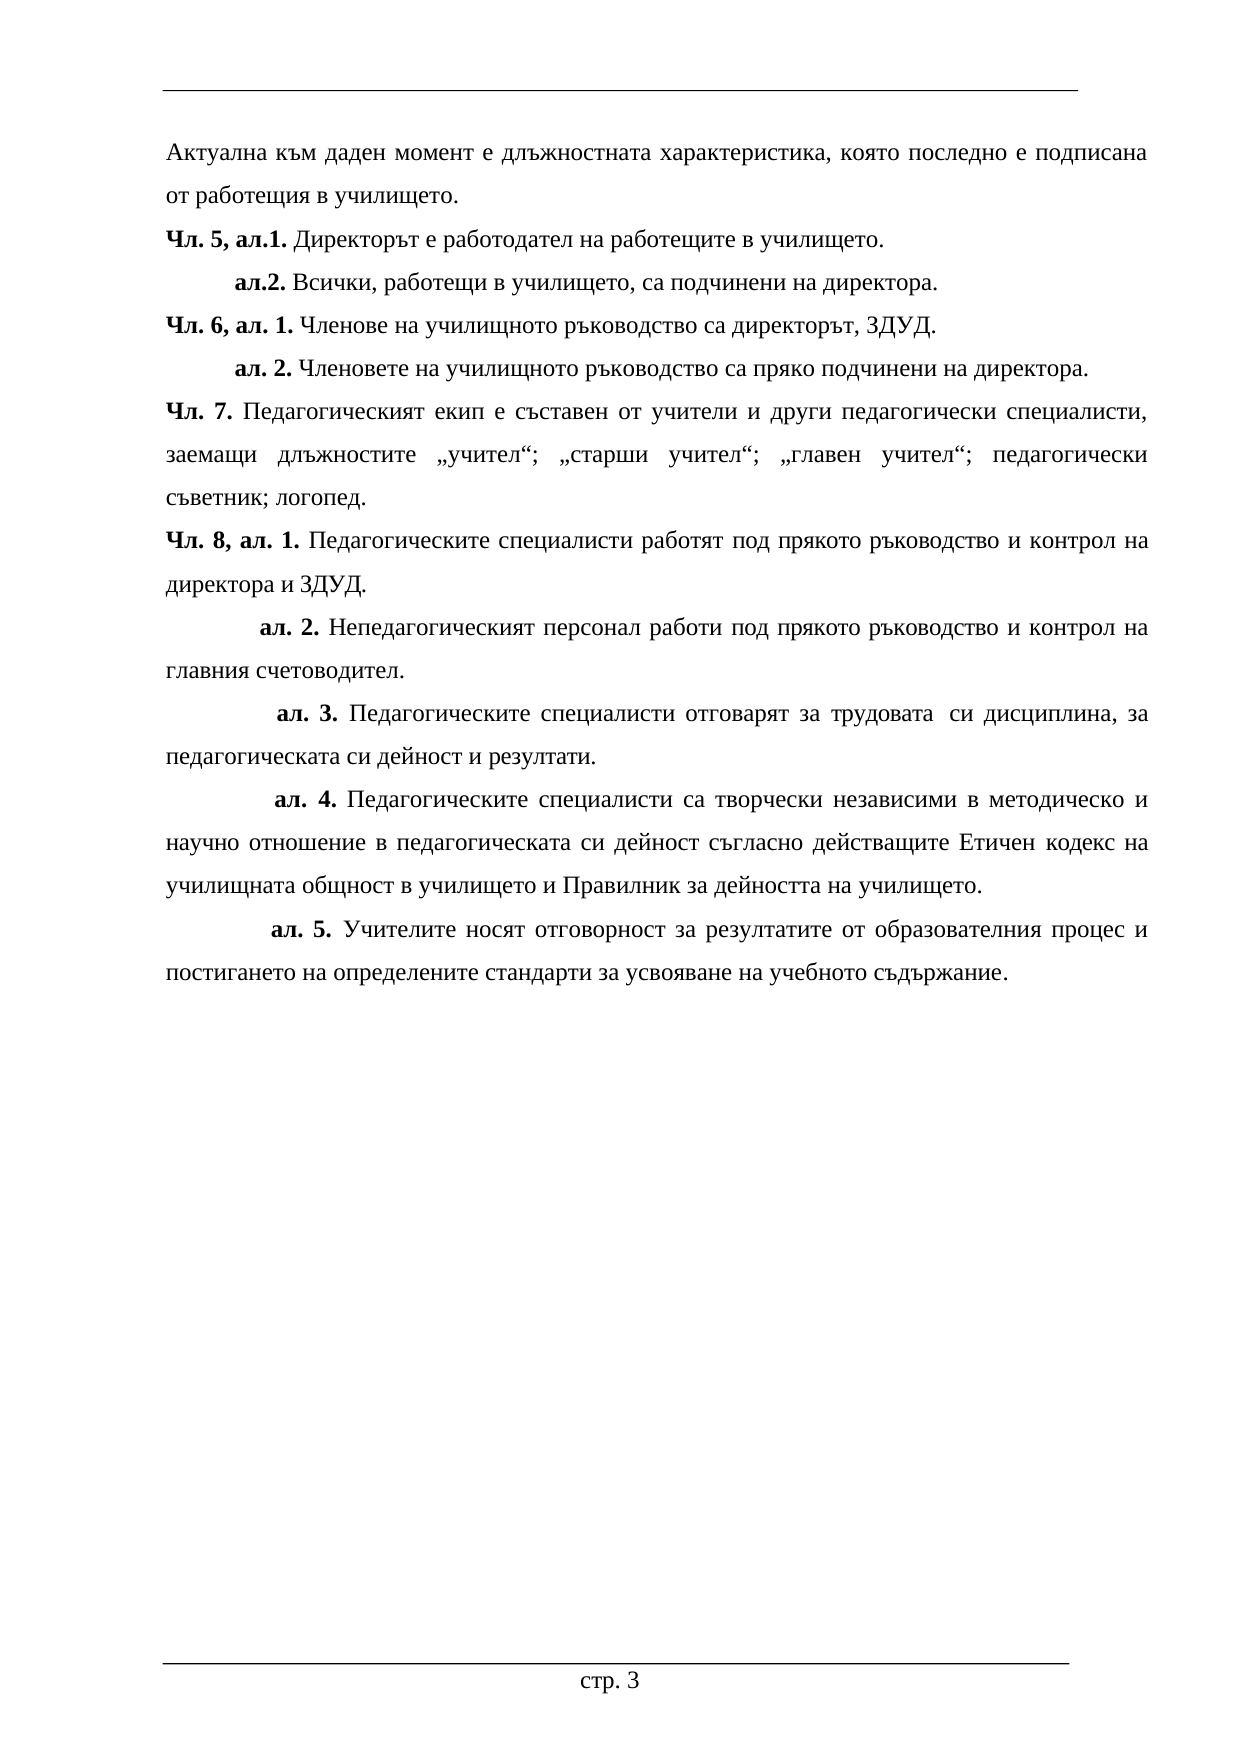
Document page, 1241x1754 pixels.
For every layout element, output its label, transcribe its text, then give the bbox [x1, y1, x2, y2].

text ал. 5. Учителите носят отговорност за резултатите от образователния процес и постигането на определените стандарти за усвояване на учебното съдържание. [166, 914, 1149, 986]
text Чл. 5, ал.1. Директорът е работодател на работещите в училището. [166, 224, 1166, 252]
text ал. 2. Членовете на училищното ръководство са пряко подчинени на директора. [166, 353, 1166, 382]
text ал. 2. Непедагогическият персонал работи под прякото ръководство и контрол на главния счетоводител. [166, 612, 1149, 684]
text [166, 137, 1149, 209]
text Чл. 7. Педагогическият екип е съставен от учители и други педагогически специалисти, заемащи длъжностите „учител“; „старши учител“; „главен учител“; педагогически съветник; логопед. [166, 396, 1148, 511]
text ал.2. Всички, работещи в училището, са подчинени на директора. [166, 267, 1166, 296]
text ал. 3. Педагогическите специалисти отговарят за трудовата си дисциплина, за педагогическата си дейност и резултати. [166, 698, 1149, 770]
text Чл. 6, ал. 1. Членове на училищното ръководство са директорът, ЗДУД. [166, 310, 1166, 339]
text Чл. 8, ал. 1. Педагогическите специалисти работят под прякото ръководство и контрол на директора и ЗДУД. [166, 526, 1149, 597]
text ал. 4. Педагогическите специалисти са творчески независими в методическо и научно отношение в педагогическата си дейност съгласно действащите Етичен кодекс на училищната общност в училището и Правилник за дейността на училището. [166, 784, 1149, 899]
